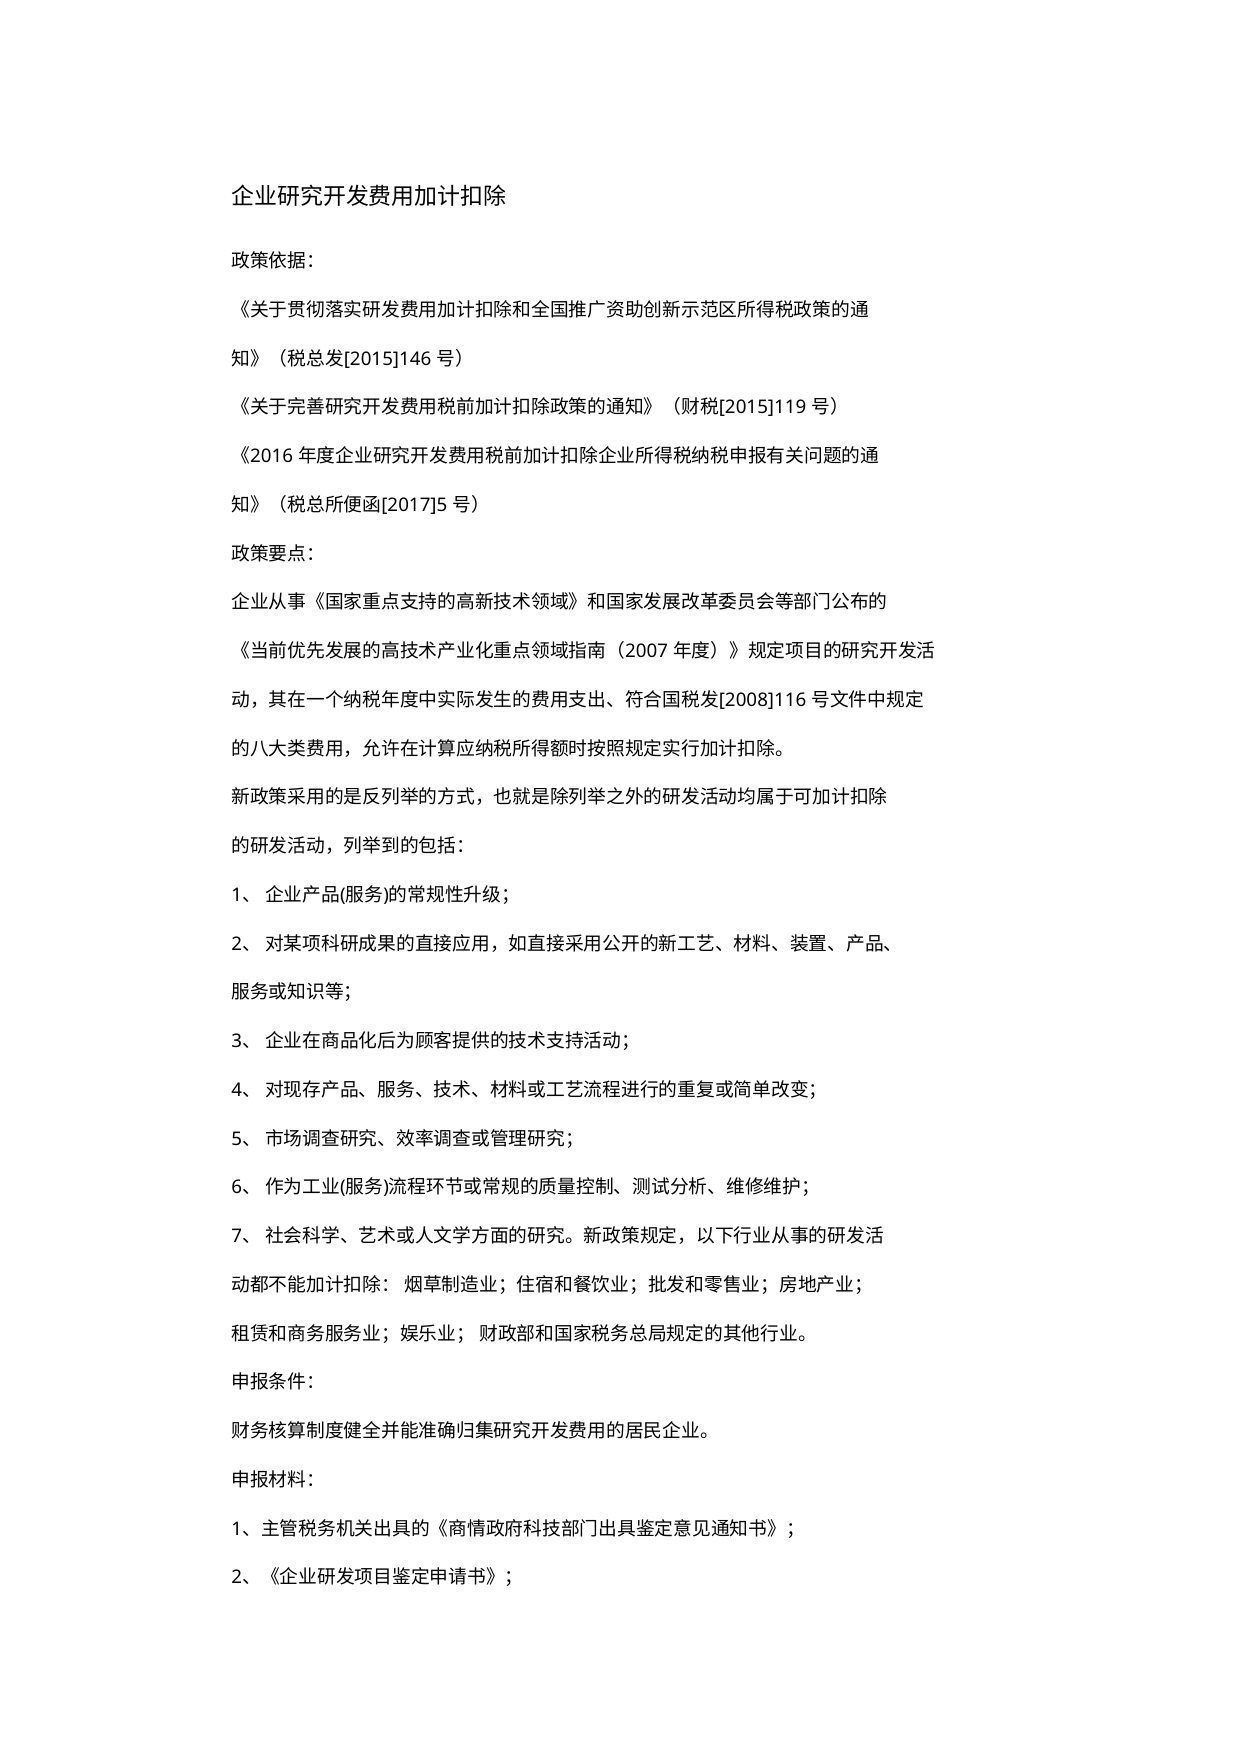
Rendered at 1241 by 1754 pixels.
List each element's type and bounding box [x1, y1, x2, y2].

text [231, 162, 1053, 1592]
